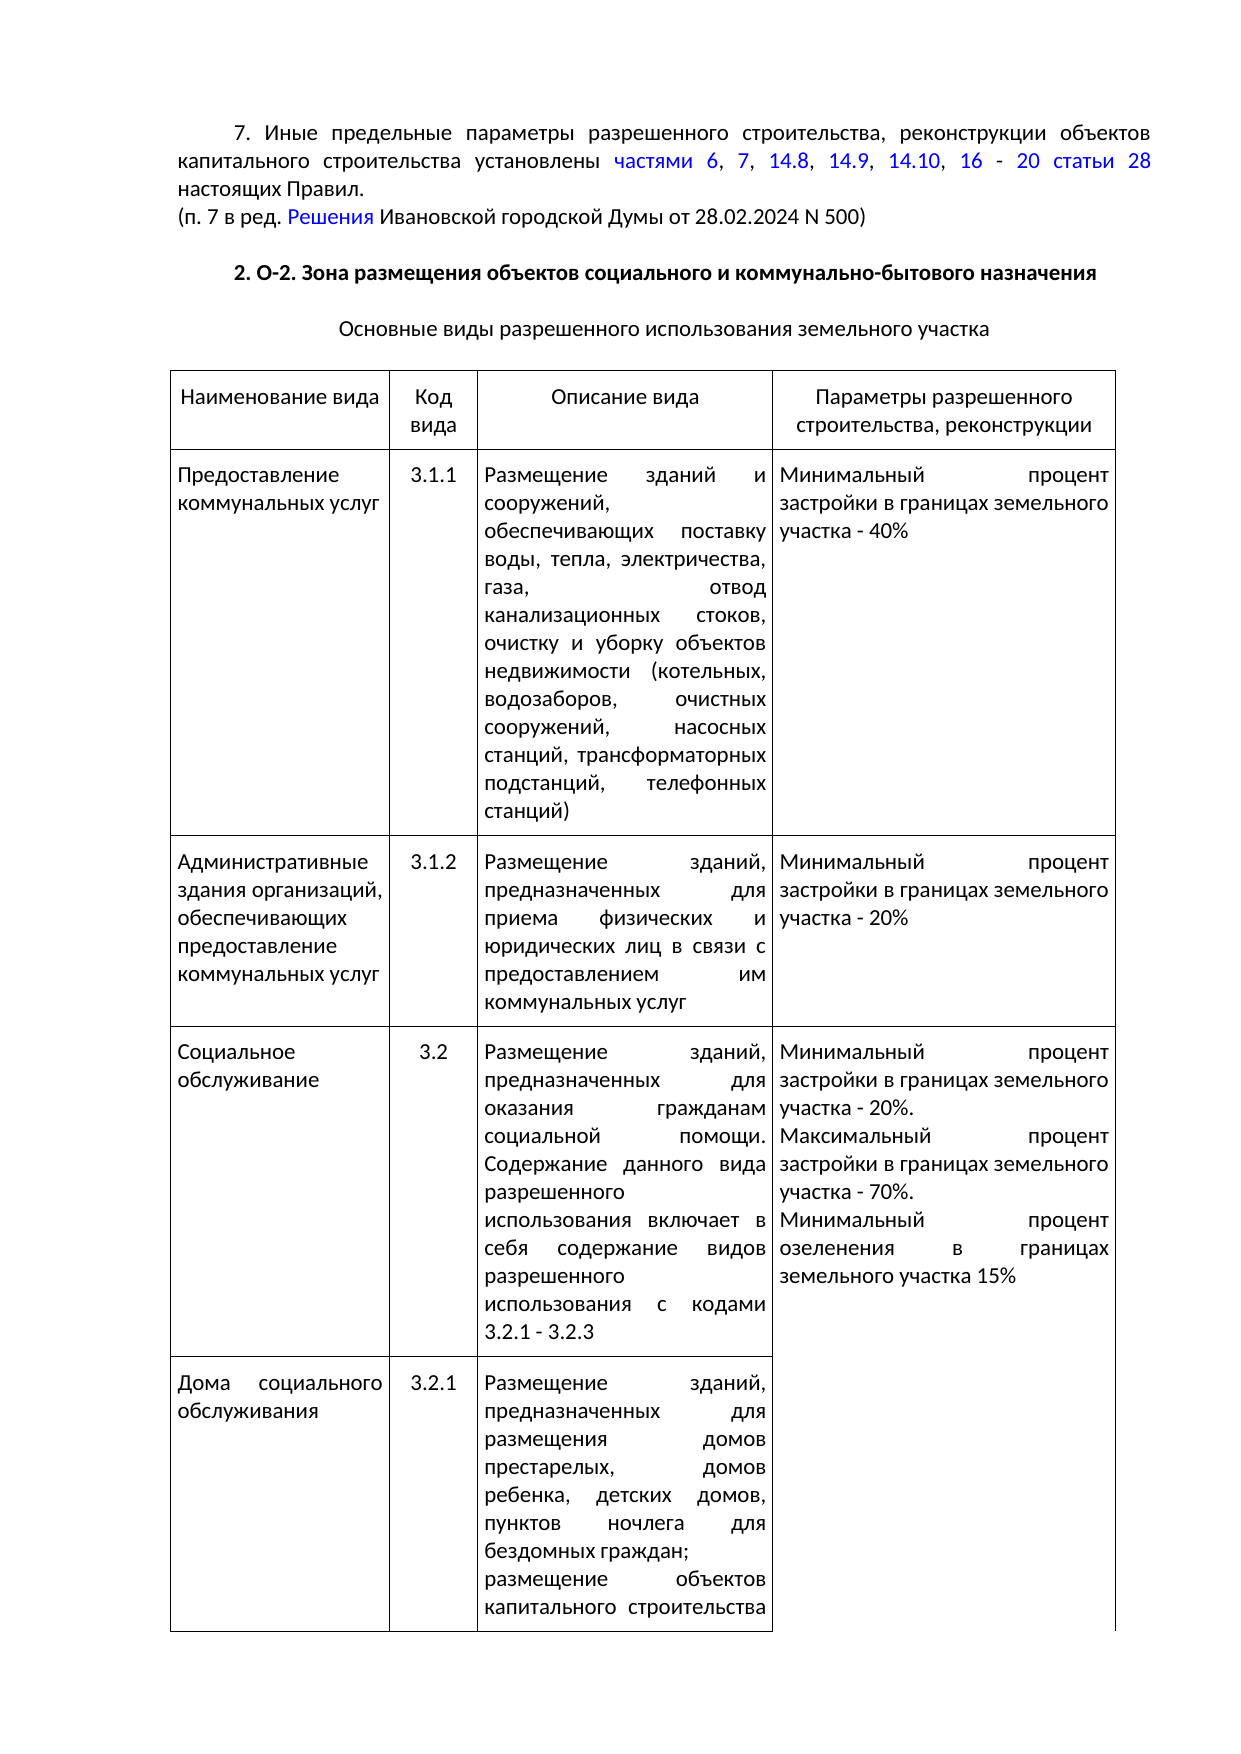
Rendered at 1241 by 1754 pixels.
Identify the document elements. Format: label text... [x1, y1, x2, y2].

text Основные виды разрешенного использования земельного участка [177, 314, 1152, 342]
table_cell Административные здания организаций, обеспечивающих предоставление коммунальных услуг [171, 836, 389, 1026]
table_cell Минимальный процент застройки в границах земельного участка - 20%. Максимальный процент застройки в границах земельного участка - 70%. Минимальный процент озеленения в границах земельного участка 15% [773, 1027, 1115, 1631]
table_header Параметры разрешенного строительства, реконструкции [773, 371, 1115, 449]
table_cell Размещение зданий, предназначенных для приема физических и юридических лиц в связи с предоставлением им коммунальных услуг [478, 836, 772, 1026]
table_cell 3.1.1 [390, 450, 477, 835]
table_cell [478, 1357, 772, 1631]
table_header Код вида [390, 371, 477, 449]
table_cell Минимальный процент застройки в границах земельного участка - 40% [773, 450, 1115, 835]
table_cell 3.2.1 [390, 1357, 477, 1631]
table_cell Минимальный процент застройки в границах земельного участка - 20% [773, 836, 1115, 1026]
title 2. О-2. Зона размещения объектов социального и коммунально-бытового назначения [177, 258, 1152, 286]
table_cell Предоставление коммунальных услуг [171, 450, 389, 835]
table_cell Размещение зданий, предназначенных для оказания гражданам социальной помощи. Содержание данного вида разрешенного использования включает в себя содержание видов разрешенного использования с кодами 3.2.1 - 3.2.3 [478, 1027, 772, 1356]
table_cell Размещение зданий и сооружений, обеспечивающих поставку воды, тепла, электричества, газа, отвод канализационных стоков, очистку и уборку объектов недвижимости (котельных, водозаборов, очистных сооружений, насосных станций, трансформаторных подстанций, телефонных станций) [478, 450, 772, 835]
table_cell 3.1.2 [390, 836, 477, 1026]
text 7. Иные предельные параметры разрешенного строительства, реконструкции объектов капитального строительства установлены частями 6, 7, 14.8, 14.9, 14.10, 16 - 20 статьи 28 настоящих Правил. [177, 118, 1152, 202]
table_cell 3.2 [390, 1027, 477, 1356]
table_header Описание вида [478, 371, 772, 449]
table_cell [171, 1357, 389, 1631]
text (п. 7 в ред. Решения Ивановской городской Думы от 28.02.2024 N 500) [177, 202, 1152, 230]
table_cell Социальное обслуживание [171, 1027, 389, 1356]
table_header Наименование вида [171, 371, 389, 449]
